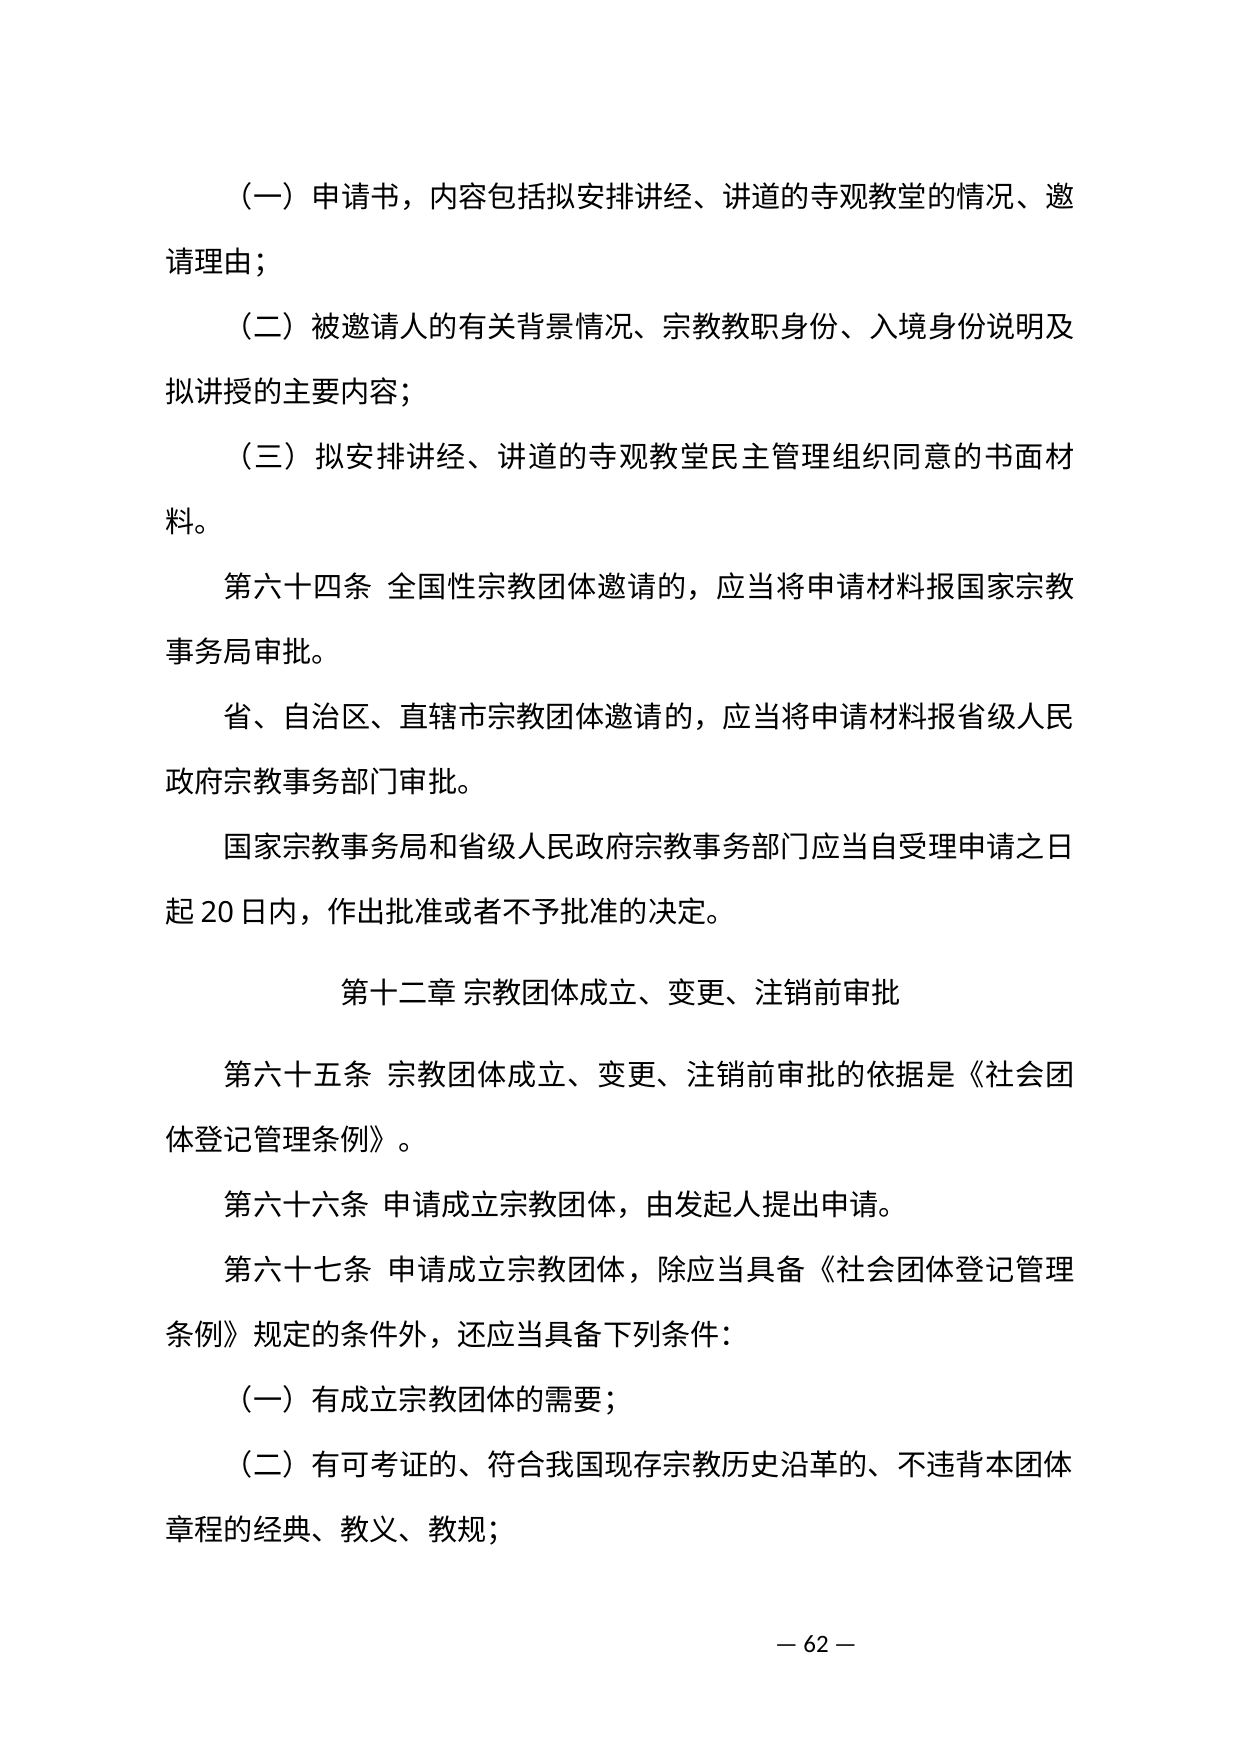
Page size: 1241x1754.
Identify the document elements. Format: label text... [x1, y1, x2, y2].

text （二）有可考证的、符合我国现存宗教历史沿革的、不违背本团体章程的经典、教义、教规； [165, 1430, 1075, 1560]
text 第十二章 宗教团体成立、变更、注销前审批 [165, 958, 1075, 1023]
text 国家宗教事务局和省级人民政府宗教事务部门应当自受理申请之日起20日内，作出批准或者不予批准的决定。 [165, 812, 1075, 942]
text 省、自治区、直辖市宗教团体邀请的，应当将申请材料报省级人民政府宗教事务部门审批。 [165, 682, 1075, 812]
text 第六十七条 申请成立宗教团体，除应当具备《社会团体登记管理条例》规定的条件外，还应当具备下列条件： [165, 1235, 1075, 1365]
text 第六十四条 全国性宗教团体邀请的，应当将申请材料报国家宗教事务局审批。 [165, 552, 1075, 682]
text （二）被邀请人的有关背景情况、宗教教职身份、入境身份说明及拟讲授的主要内容； [165, 292, 1075, 422]
text 第六十五条 宗教团体成立、变更、注销前审批的依据是《社会团体登记管理条例》。 [165, 1040, 1075, 1170]
text 第六十六条 申请成立宗教团体，由发起人提出申请。 [165, 1170, 1075, 1235]
text （一）申请书，内容包括拟安排讲经、讲道的寺观教堂的情况、邀请理由； [165, 162, 1075, 292]
text （一）有成立宗教团体的需要； [165, 1365, 1075, 1430]
text （三）拟安排讲经、讲道的寺观教堂民主管理组织同意的书面材料。 [165, 422, 1075, 552]
